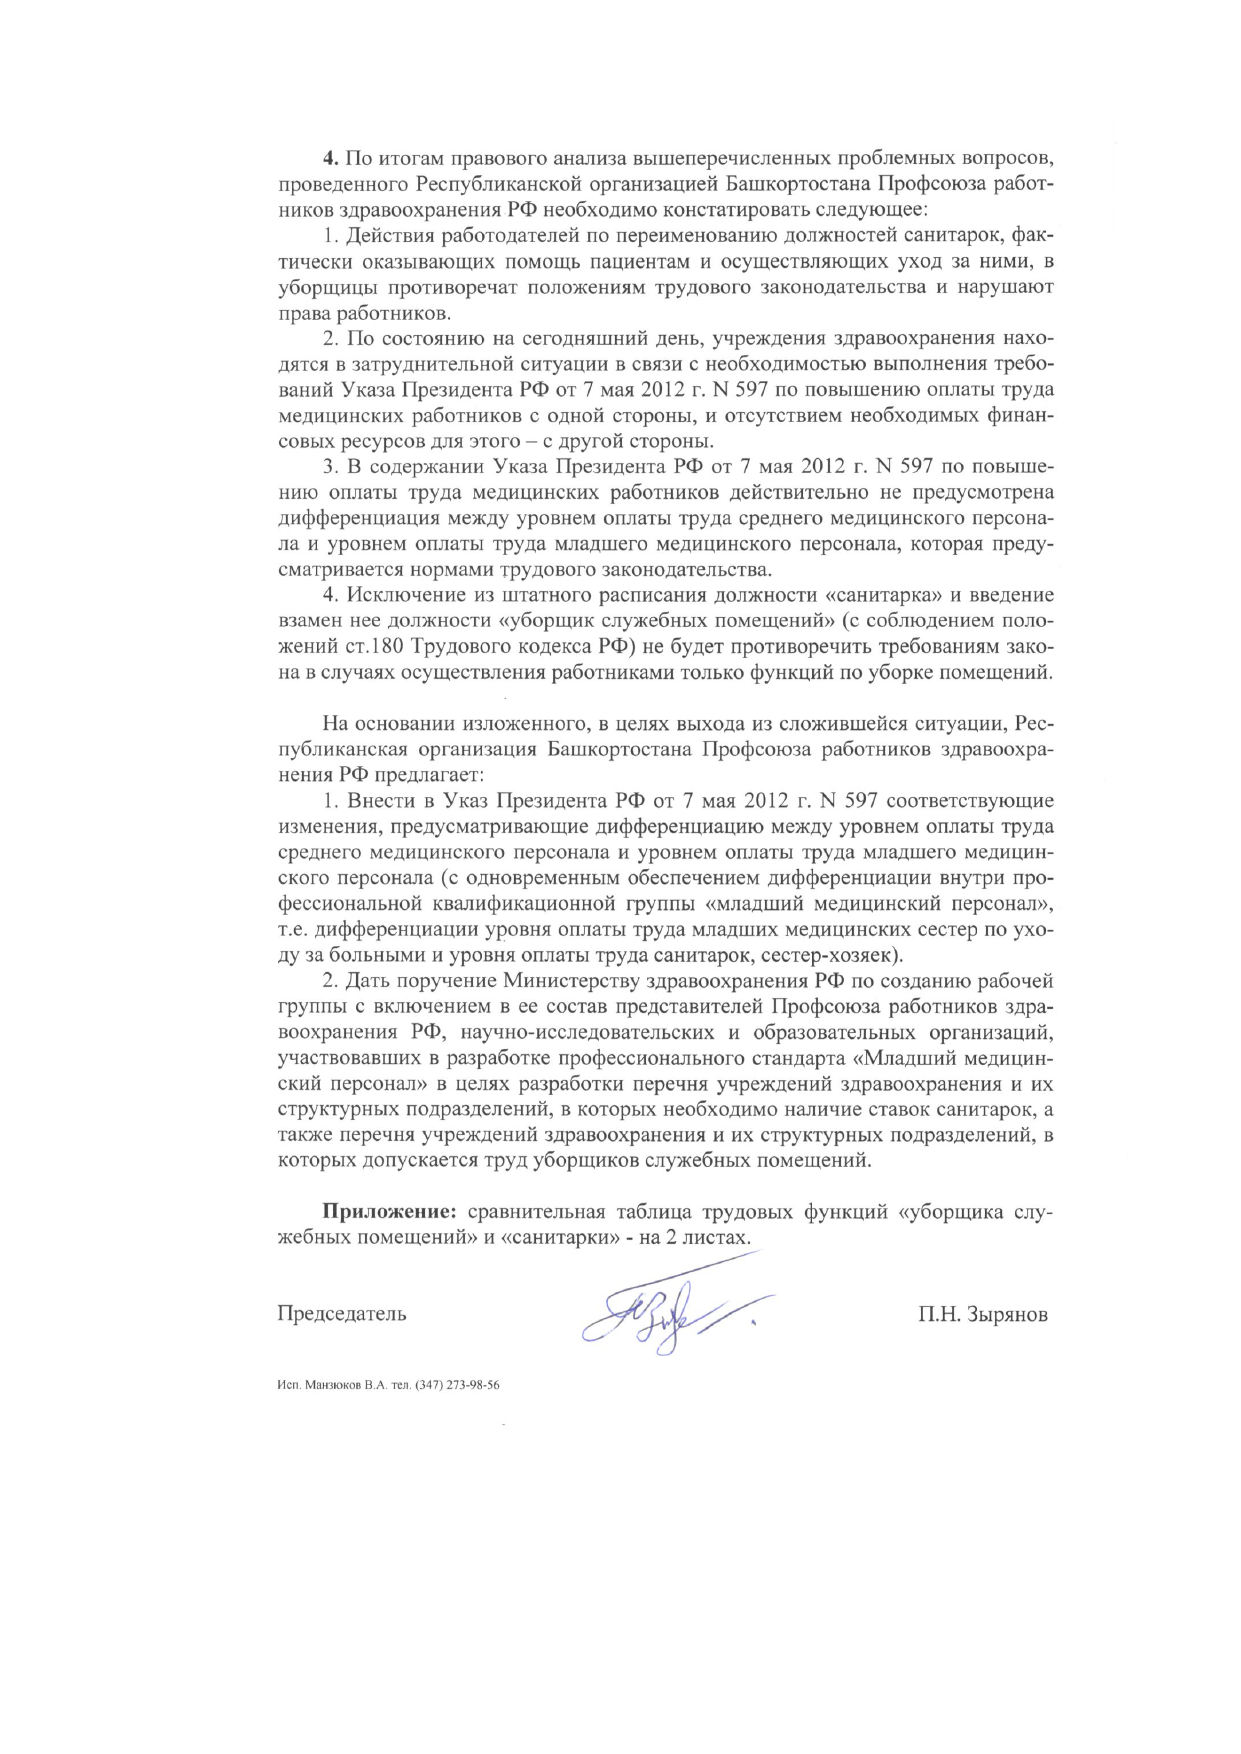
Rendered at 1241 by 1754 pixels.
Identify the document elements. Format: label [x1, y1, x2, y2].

picture [177, 118, 1151, 1458]
